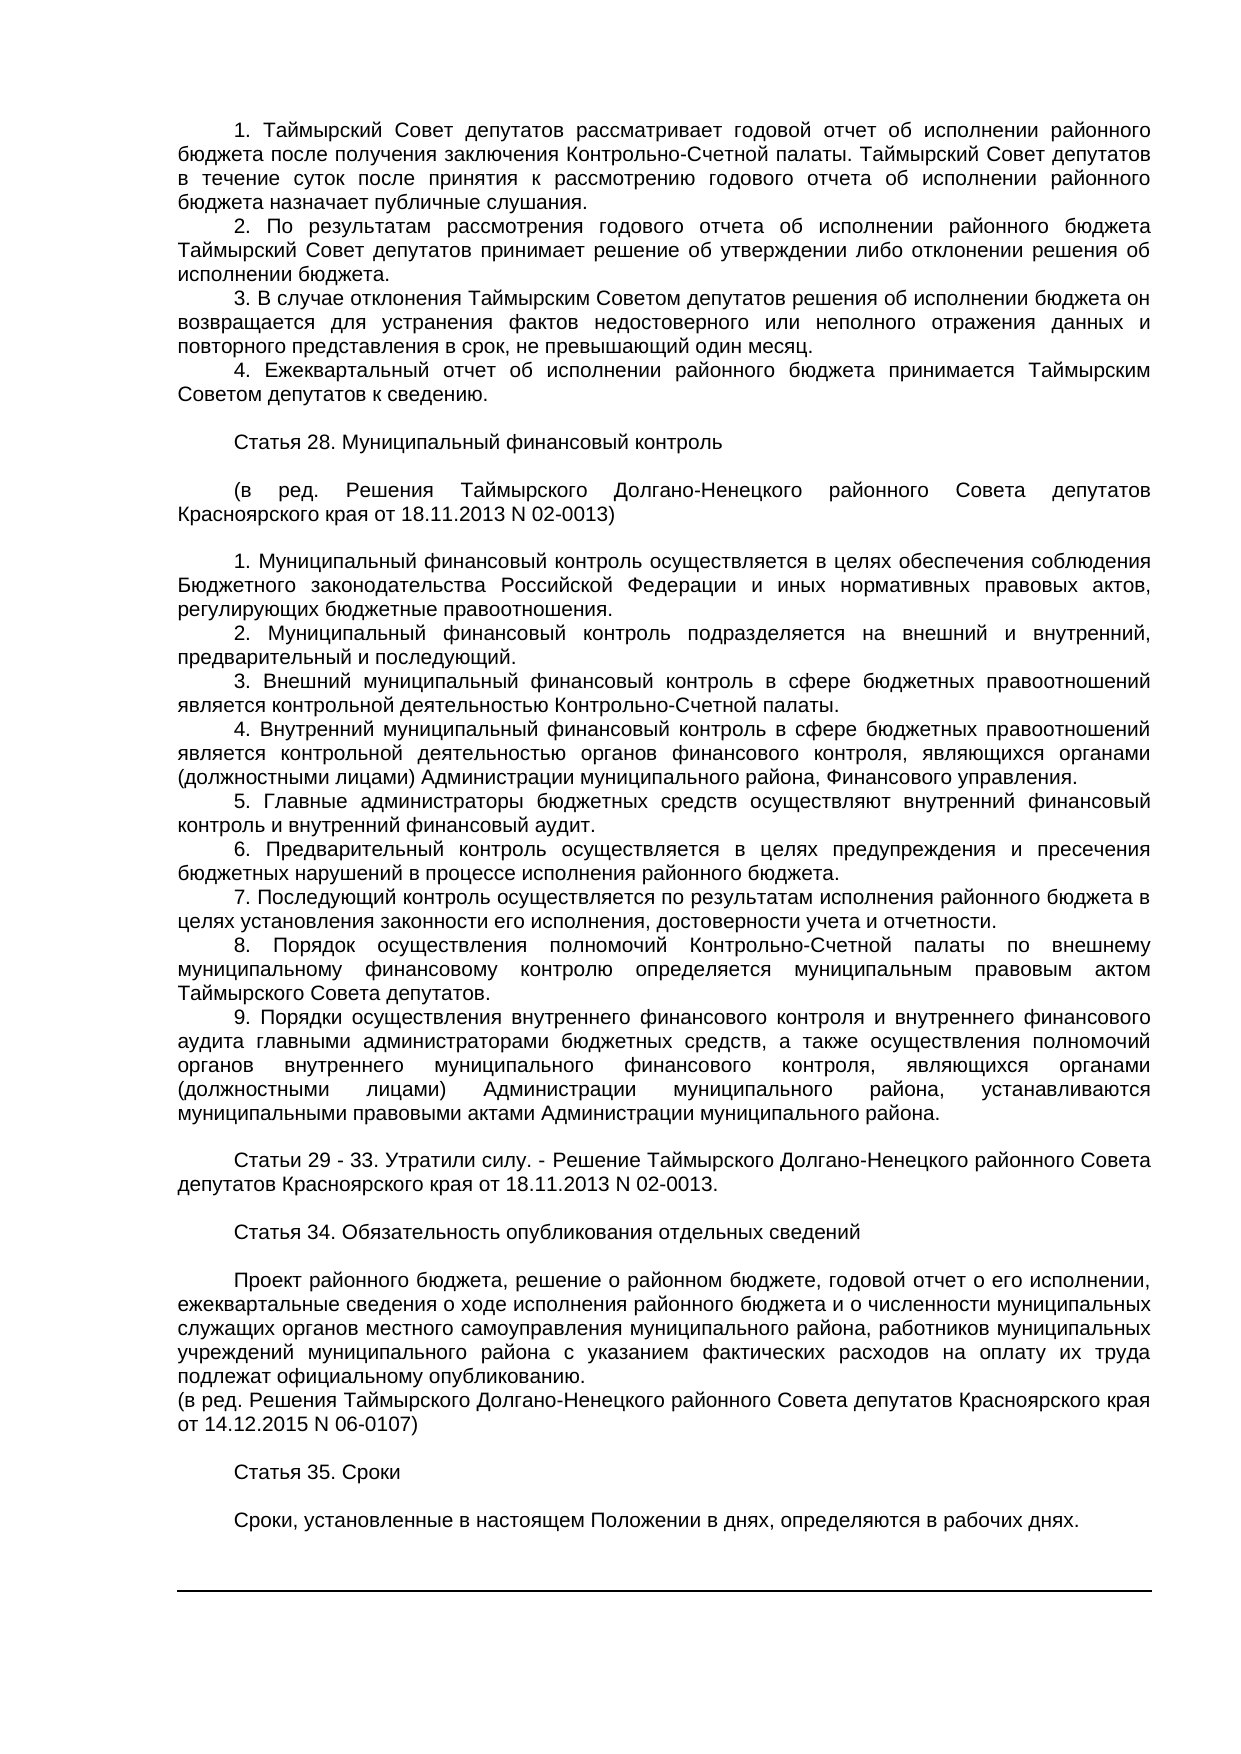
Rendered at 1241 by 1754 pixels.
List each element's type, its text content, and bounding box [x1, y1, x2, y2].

text Сроки, установленные в настоящем Положении в днях, определяются в рабочих днях. [177, 1508, 1152, 1532]
text 2. По результатам рассмотрения годового отчета об исполнении районного бюджета Таймырский Совет депутатов принимает решение об утверждении либо отклонении решения об исполнении бюджета. [177, 214, 1152, 286]
text 5. Главные администраторы бюджетных средств осуществляют внутренний финансовый контроль и внутренний финансовый аудит. [177, 789, 1152, 837]
text 6. Предварительный контроль осуществляется в целях предупреждения и пресечения бюджетных нарушений в процессе исполнения районного бюджета. [177, 837, 1152, 885]
text 8. Порядок осуществления полномочий Контрольно-Счетной палаты по внешнему муниципальному финансовому контролю определяется муниципальным правовым актом Таймырского Совета депутатов. [177, 933, 1152, 1004]
text (в ред. Решения Таймырского Долгано-Ненецкого районного Совета депутатов Красноярского края от 18.11.2013 N 02-0013) [177, 477, 1152, 525]
text 1. Таймырский Совет депутатов рассматривает годовой отчет об исполнении районного бюджета после получения заключения Контрольно-Счетной палаты. Таймырский Совет депутатов в течение суток после принятия к рассмотрению годового отчета об исполнении районного бюджета назначает публичные слушания. [177, 118, 1152, 214]
text 2. Муниципальный финансовый контроль подразделяется на внешний и внутренний, предварительный и последующий. [177, 621, 1152, 669]
text (в ред. Решения Таймырского Долгано-Ненецкого районного Совета депутатов Красноярского края от 14.12.2015 N 06-0107) [177, 1388, 1152, 1436]
text Статья 28. Муниципальный финансовый контроль [177, 429, 1152, 453]
text Статья 34. Обязательность опубликования отдельных сведений [177, 1220, 1152, 1244]
text 4. Внутренний муниципальный финансовый контроль в сфере бюджетных правоотношений является контрольной деятельностью органов финансового контроля, являющихся органами (должностными лицами) Администрации муниципального района, Финансового управления. [177, 717, 1152, 789]
text Статьи 29 - 33. Утратили силу. - Решение Таймырского Долгано-Ненецкого районного Совета депутатов Красноярского края от 18.11.2013 N 02-0013. [177, 1148, 1152, 1196]
text 9. Порядки осуществления внутреннего финансового контроля и внутреннего финансового аудита главными администраторами бюджетных средств, а также осуществления полномочий органов внутреннего муниципального финансового контроля, являющихся органами (должностными лицами) Администрации муниципального района, устанавливаются муниципальными правовыми актами Администрации муниципального района. [177, 1004, 1152, 1124]
text 3. В случае отклонения Таймырским Советом депутатов решения об исполнении бюджета он возвращается для устранения фактов недостоверного или неполного отражения данных и повторного представления в срок, не превышающий один месяц. [177, 286, 1152, 358]
text 3. Внешний муниципальный финансовый контроль в сфере бюджетных правоотношений является контрольной деятельностью Контрольно-Счетной палаты. [177, 669, 1152, 717]
text 7. Последующий контроль осуществляется по результатам исполнения районного бюджета в целях установления законности его исполнения, достоверности учета и отчетности. [177, 885, 1152, 933]
text Статья 35. Сроки [177, 1460, 1152, 1484]
text Проект районного бюджета, решение о районном бюджете, годовой отчет о его исполнении, ежеквартальные сведения о ходе исполнения районного бюджета и о численности муниципальных служащих органов местного самоуправления муниципального района, работников муниципальных учреждений муниципального района с указанием фактических расходов на оплату их труда подлежат официальному опубликованию. [177, 1268, 1152, 1388]
text 4. Ежеквартальный отчет об исполнении районного бюджета принимается Таймырским Советом депутатов к сведению. [177, 358, 1152, 406]
text 1. Муниципальный финансовый контроль осуществляется в целях обеспечения соблюдения Бюджетного законодательства Российской Федерации и иных нормативных правовых актов, регулирующих бюджетные правоотношения. [177, 549, 1152, 621]
